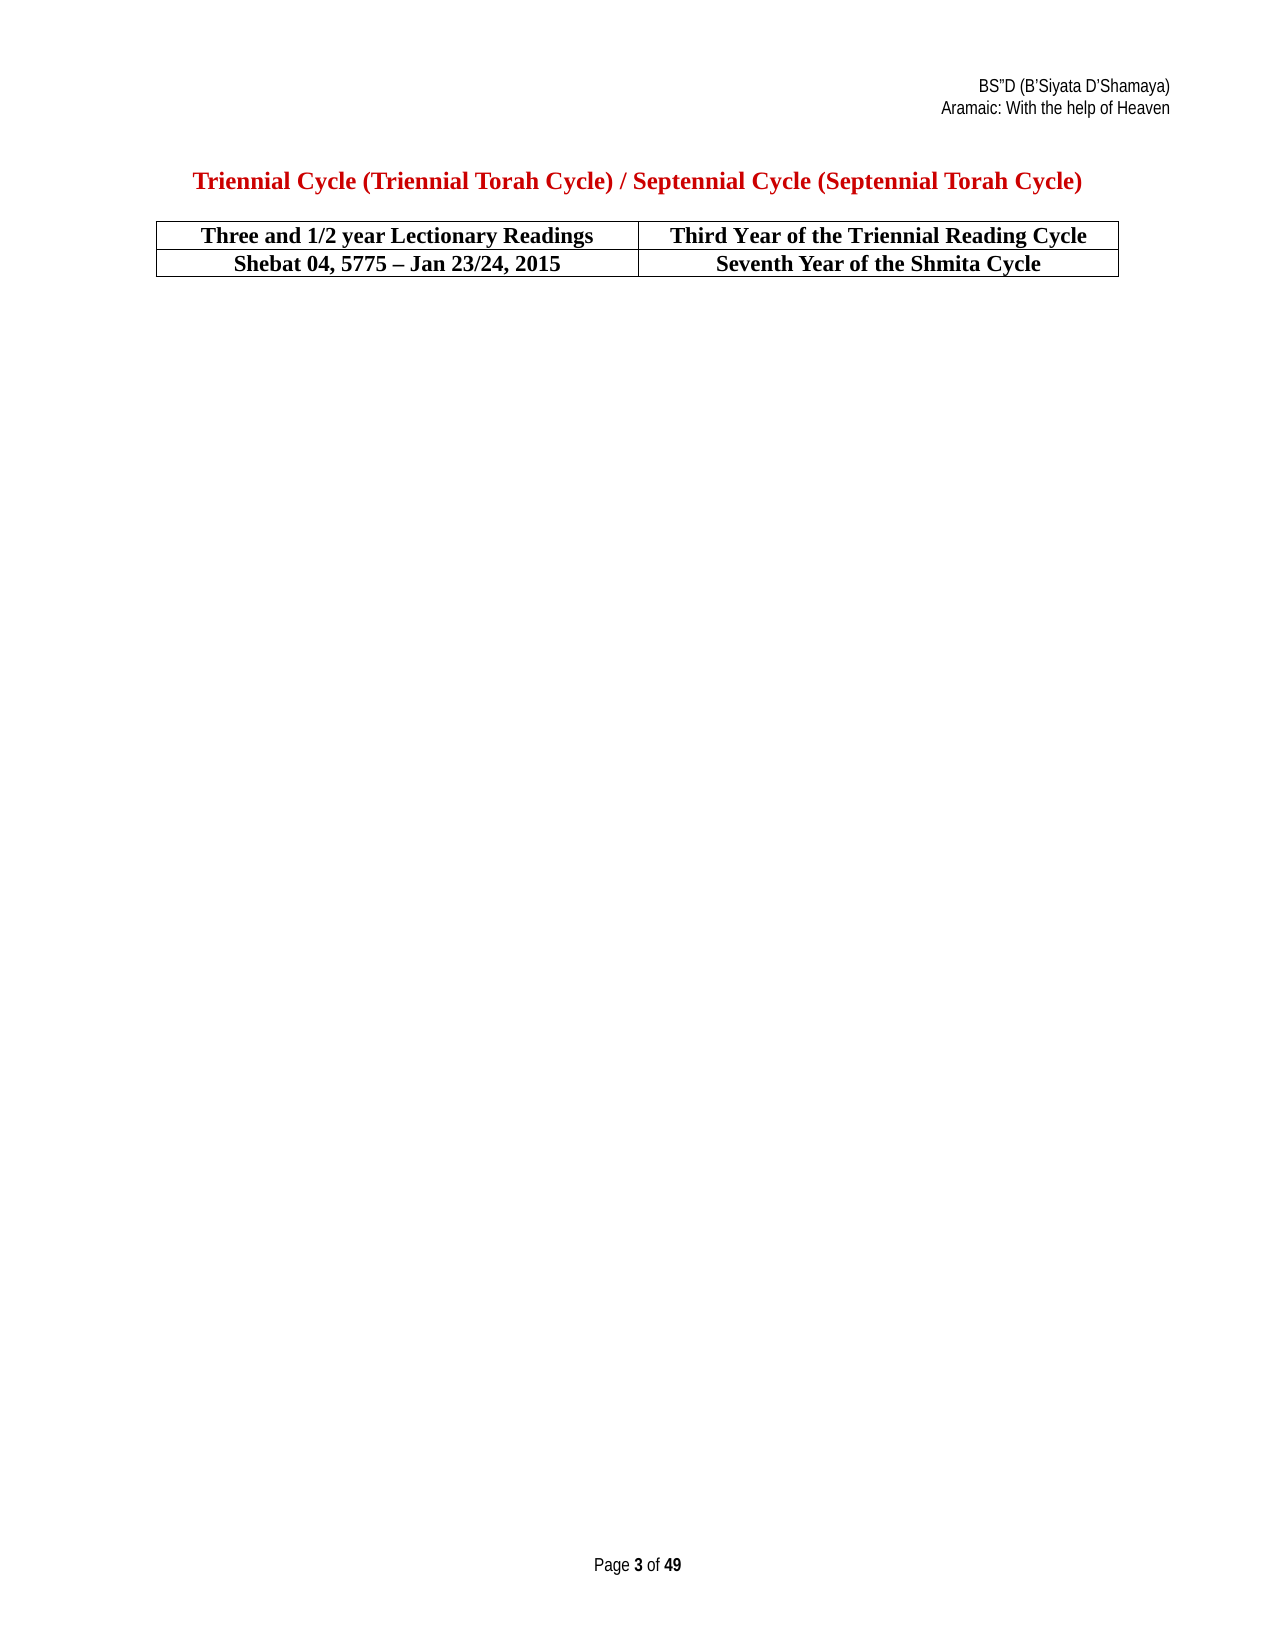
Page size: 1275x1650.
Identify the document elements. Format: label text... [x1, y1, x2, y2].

text Triennial Cycle (Triennial Torah Cycle) / Septennial Cycle (Septennial Torah Cycle) [105, 166, 1170, 195]
table_header Three and 1/2 year Lectionary Readings [157, 222, 638, 248]
table_cell Seventh Year of the Shmita Cycle [639, 250, 1118, 276]
table_cell Shebat 04, 5775 – Jan 23/24, 2015 [157, 250, 638, 276]
table_header Third Year of the Triennial Reading Cycle [639, 222, 1118, 248]
